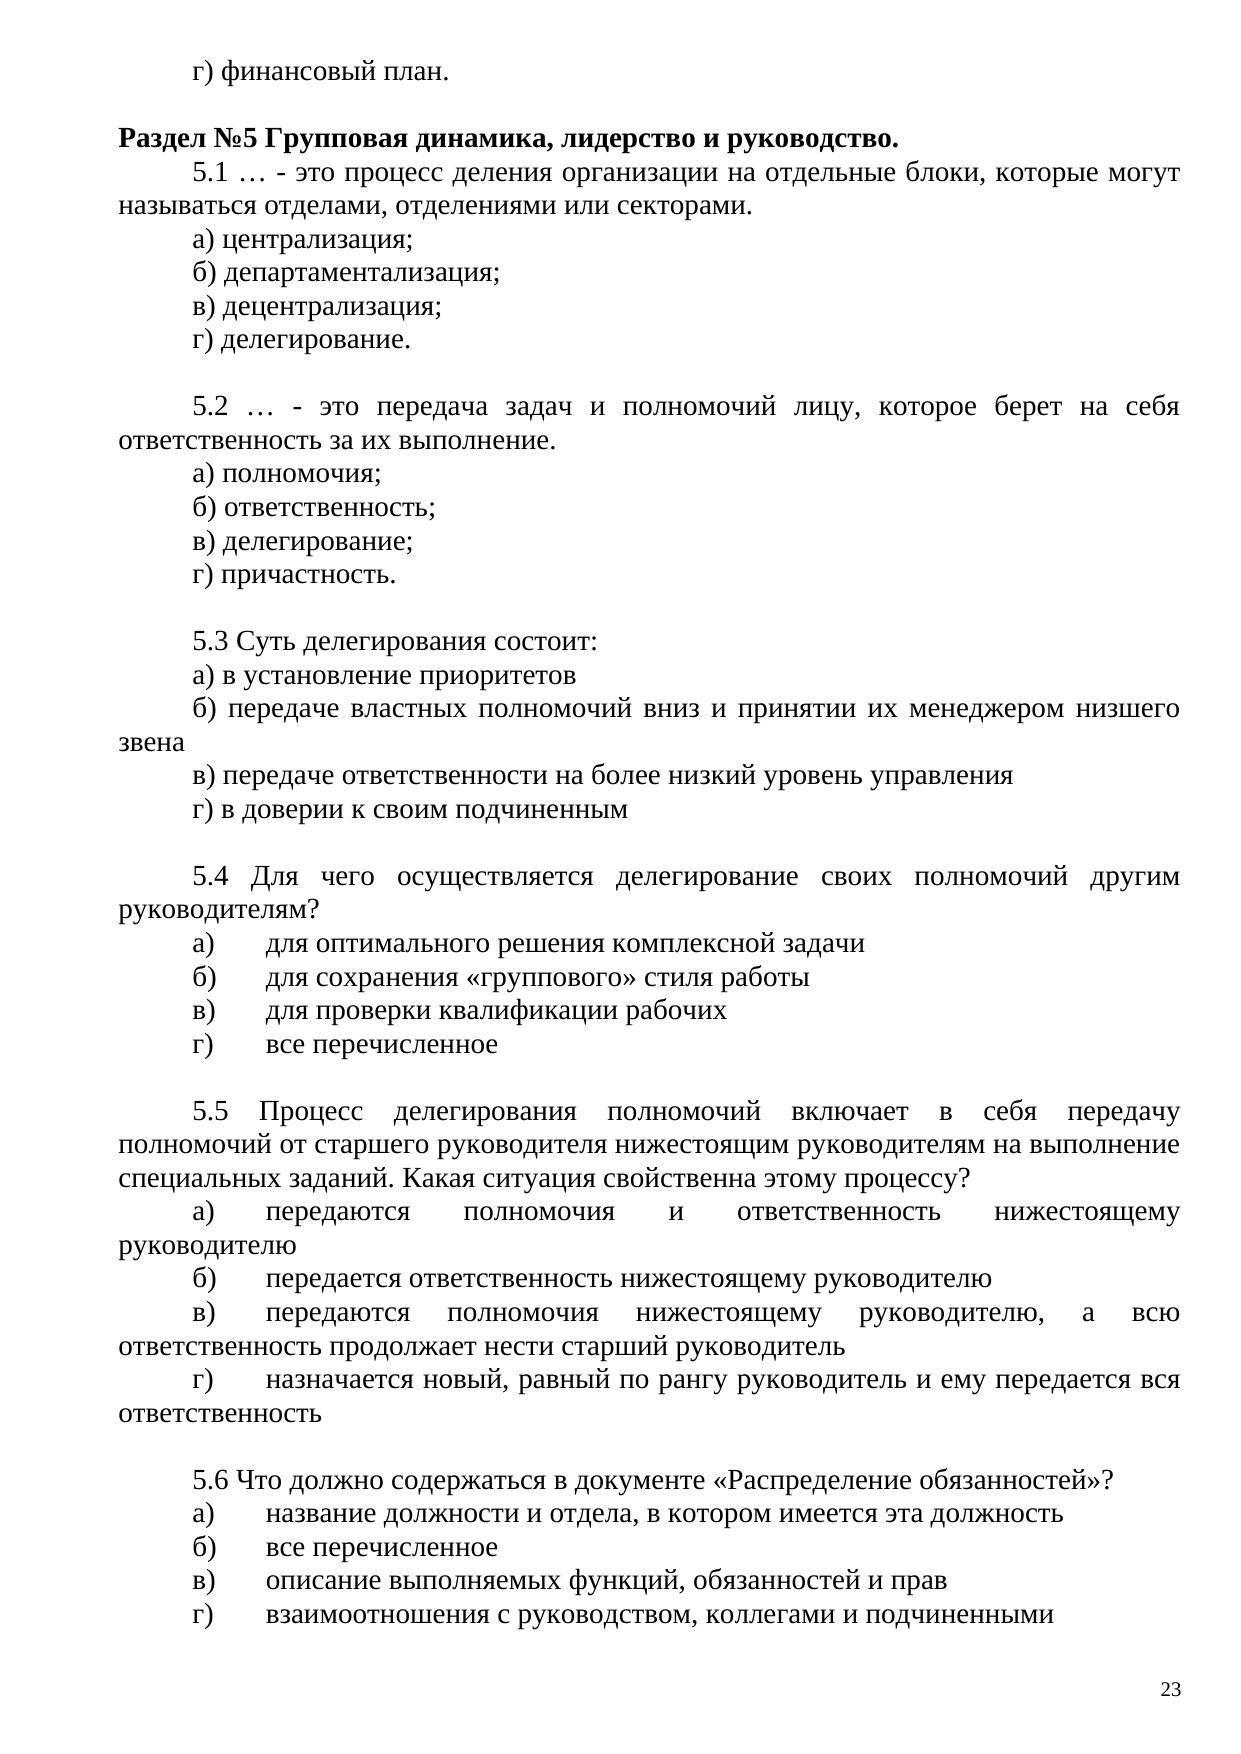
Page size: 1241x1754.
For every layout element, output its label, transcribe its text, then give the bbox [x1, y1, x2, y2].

text а) в установление приоритетов [118, 657, 1181, 690]
list передается ответственность нижестоящему руководителю [118, 1261, 1181, 1294]
text Раздел №5 Групповая динамика, лидерство и руководство. [118, 120, 1181, 154]
list передаются полномочия и ответственность нижестоящему руководителю [118, 1193, 1181, 1261]
list описание выполняемых функций, обязанностей и прав [118, 1562, 1181, 1596]
text б) департаментализация; [118, 254, 1181, 288]
list назначается новый, равный по рангу руководитель и ему передается вся ответственность [118, 1361, 1181, 1428]
list передаются полномочия нижестоящему руководителю, а всю ответственность продолжает нести старший руководитель [118, 1294, 1181, 1361]
text в) делегирование; [118, 523, 1181, 556]
list название должности и отдела, в котором имеется эта должность [118, 1495, 1181, 1529]
text б) передаче властных полномочий вниз и принятии их менеджером низшего звена [118, 690, 1181, 757]
text в) передаче ответственности на более низкий уровень управления [118, 757, 1181, 791]
list для оптимального решения комплексной задачи [118, 925, 1181, 959]
text 5.6 Что должно содержаться в документе «Распределение обязанностей»? [118, 1462, 1181, 1495]
text г) в доверии к своим подчиненным [118, 791, 1181, 824]
text 5.2 … - это передача задач и полномочий лицу, которое берет на себя ответственность за их выполнение. [118, 388, 1181, 456]
text в) децентрализация; [118, 288, 1181, 321]
list для проверки квалификации рабочих [118, 992, 1181, 1026]
text а) централизация; [118, 221, 1181, 254]
list все перечисленное [118, 1529, 1181, 1562]
text г) делегирование. [118, 321, 1181, 355]
text 5.3 Суть делегирования состоит: [118, 623, 1181, 657]
text 5.1 … - это процесс деления организации на отдельные блоки, которые могут называться отделами, отделениями или секторами. [118, 154, 1181, 221]
text 5.5 Процесс делегирования полномочий включает в себя передачу полномочий от старшего руководителя нижестоящим руководителям на выполнение специальных заданий. Какая ситуация свойственна этому процессу? [118, 1093, 1181, 1193]
list все перечисленное [118, 1026, 1181, 1059]
list для сохранения «группового» стиля работы [118, 959, 1181, 992]
text г) причастность. [118, 556, 1181, 590]
text б) ответственность; [118, 489, 1181, 523]
text а) полномочия; [118, 456, 1181, 489]
list взаимоотношения с руководством, коллегами и подчиненными [118, 1596, 1181, 1629]
text г) финансовый план. [118, 53, 1181, 87]
text 5.4 Для чего осуществляется делегирование своих полномочий другим руководителям? [118, 858, 1181, 925]
